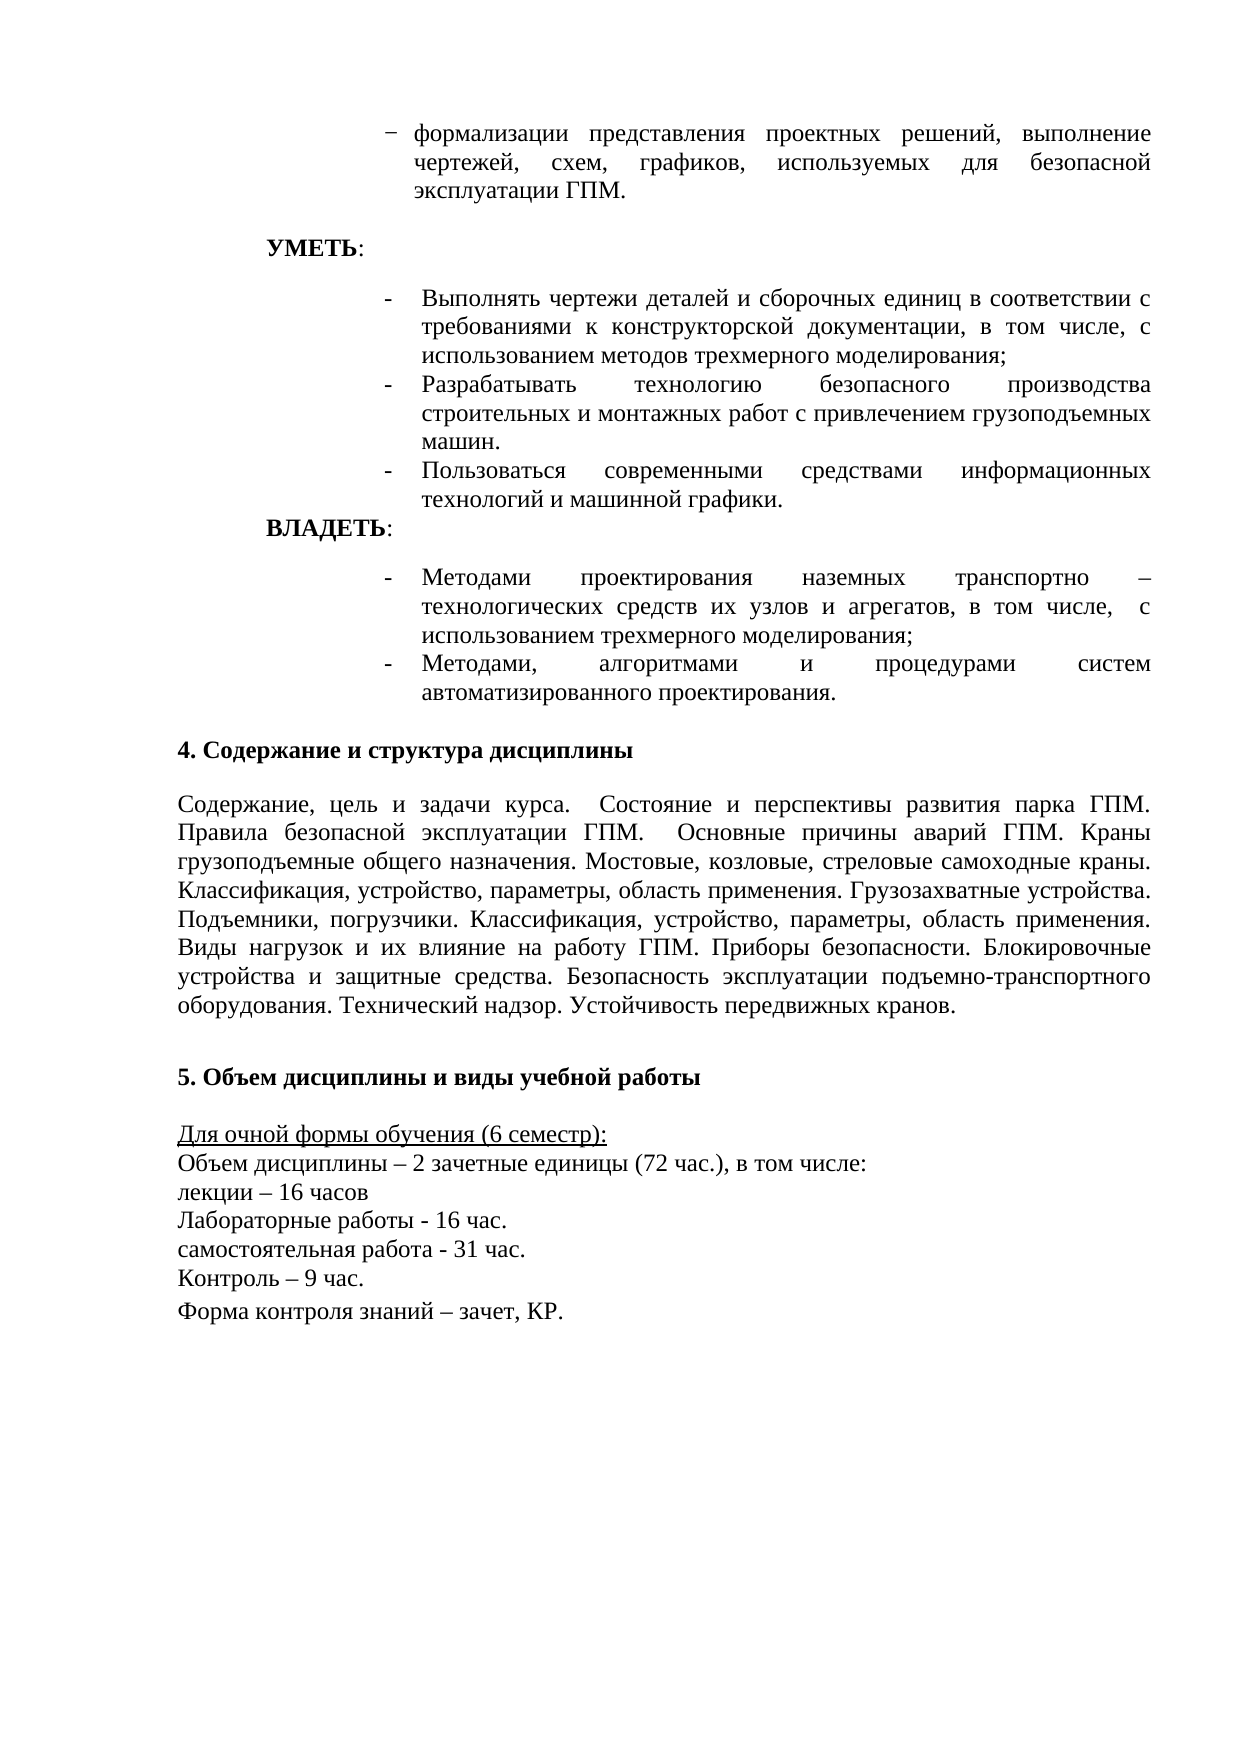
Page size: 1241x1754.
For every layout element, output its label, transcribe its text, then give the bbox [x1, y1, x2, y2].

text лекции – 16 часов [177, 1177, 1152, 1206]
text ВЛАДЕТЬ: [177, 513, 1152, 541]
text Лабораторные работы - 16 час. [177, 1206, 1152, 1234]
list формализации представления проектных решений, выполнение чертежей, схем, графиков, используемых для безопасной эксплуатации ГПМ. [384, 118, 1152, 204]
text 4. Содержание и структура дисциплины [177, 735, 1152, 763]
text Контроль – 9 час. [177, 1263, 1152, 1292]
text 5. Объем дисциплины и виды учебной работы [177, 1062, 1152, 1091]
text УМЕТЬ: [177, 233, 1152, 262]
text Для очной формы обучения (6 семестр): [177, 1119, 1152, 1148]
list Методами проектирования наземных транспортно – технологических средств их узлов и агрегатов, в том числе, с использованием трехмерного моделирования; [384, 562, 1152, 648]
list Пользоваться современными средствами информационных технологий и машинной графики. [384, 455, 1152, 513]
text Объем дисциплины – 2 зачетные единицы (72 час.), в том числе: [177, 1148, 1152, 1177]
list Выполнять чертежи деталей и сборочных единиц в соответствии с требованиями к конструкторской документации, в том числе, с использованием методов трехмерного моделирования; [384, 283, 1152, 369]
list Содержание, цель и задачи курса. Состояние и перспективы развития парка ГПМ. Правила безопасной эксплуатации ГПМ. Основные причины аварий ГПМ. Краны грузоподъемные общего назначения. Мостовые, козловые, стреловые самоходные краны. Классификация, устройство, параметры, область применения. Грузозахватные устройства. Подъемники, погрузчики. Классификация, устройство, параметры, область применения. Виды нагрузок и их влияние на работу ГПМ. Приборы безопасности. Блокировочные устройства и защитные средства. Безопасность эксплуатации подъемно-транспортного оборудования. Технический надзор. Устойчивость передвижных кранов. [177, 789, 1152, 1019]
text самостоятельная работа - 31 час. [177, 1234, 1152, 1263]
text Форма контроля знаний – зачет, КР. [177, 1296, 1152, 1325]
list Методами, алгоритмами и процедурами систем автоматизированного проектирования. [384, 648, 1152, 706]
list Разрабатывать технологию безопасного производства строительных и монтажных работ с привлечением грузоподъемных машин. [384, 369, 1152, 455]
